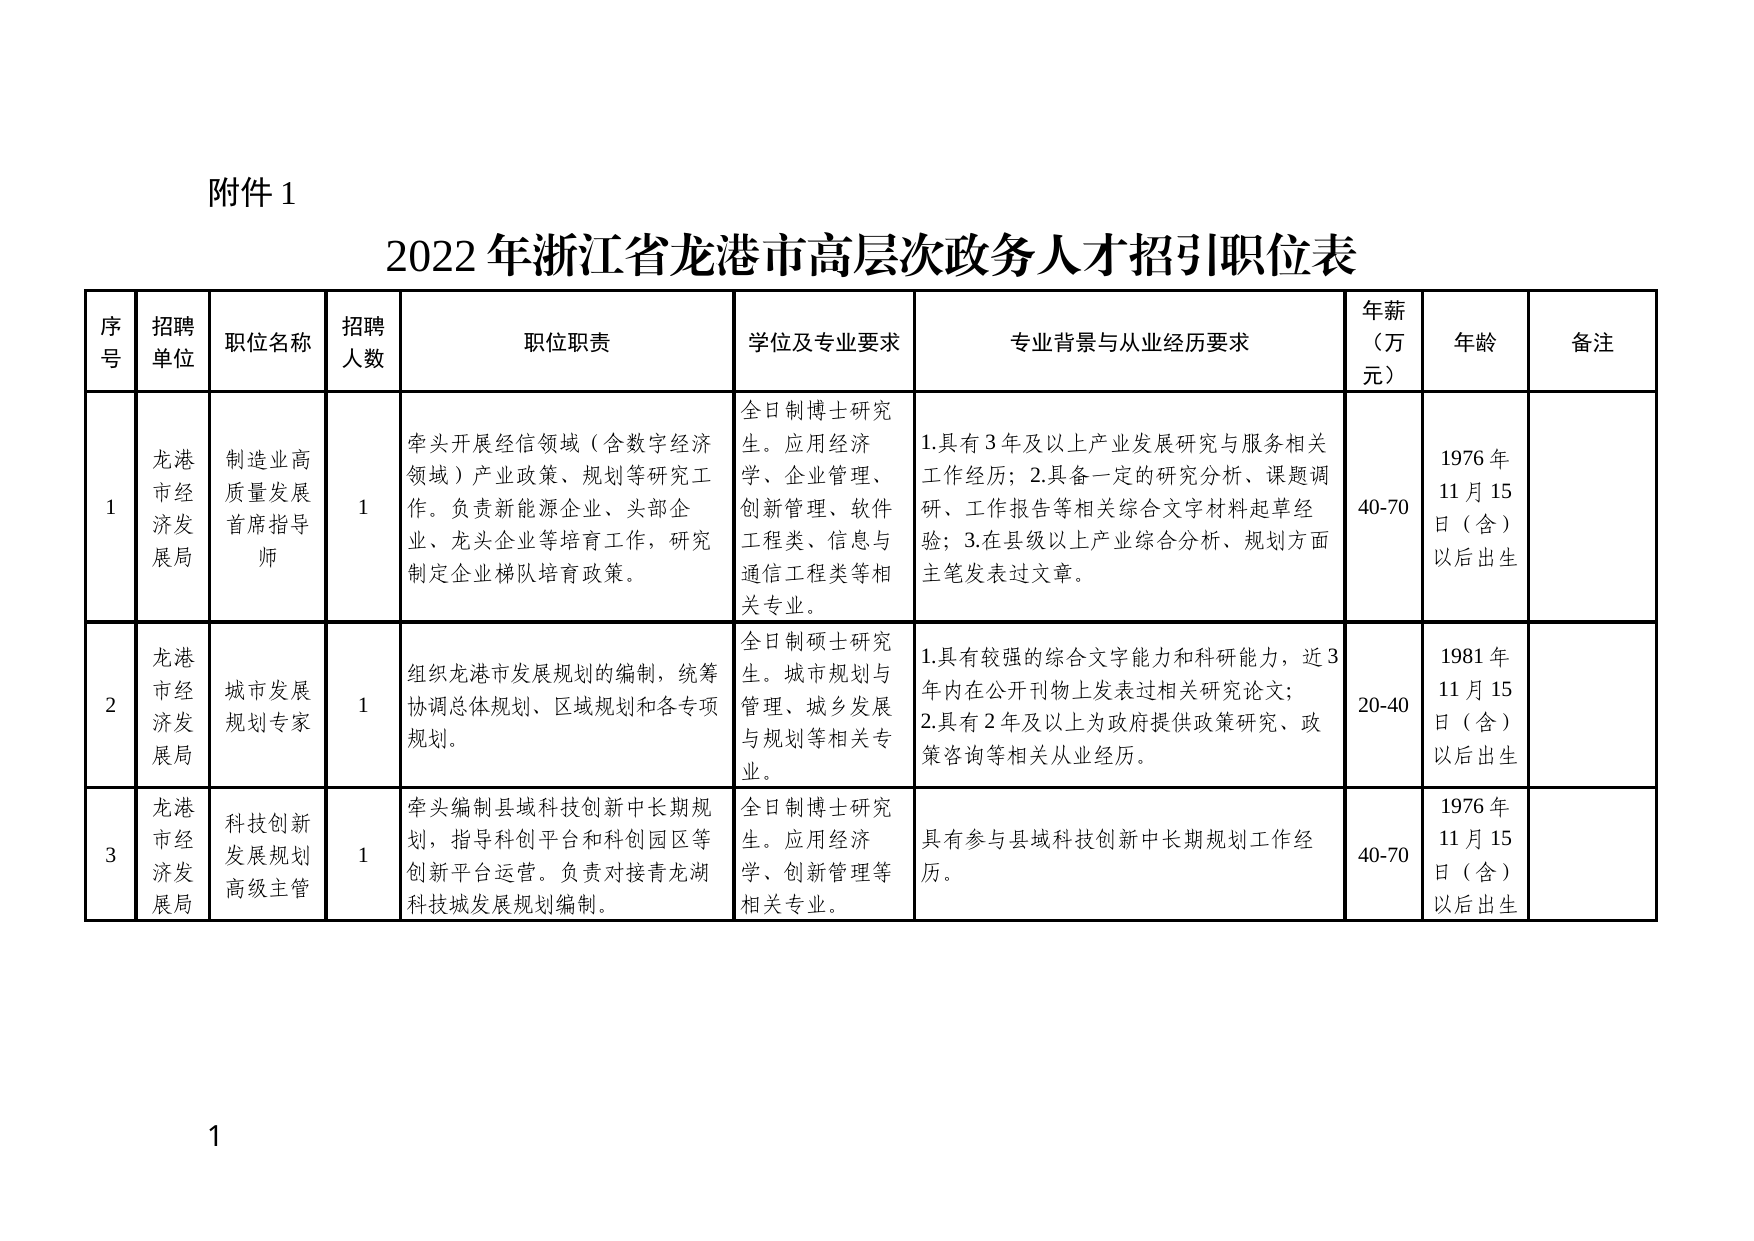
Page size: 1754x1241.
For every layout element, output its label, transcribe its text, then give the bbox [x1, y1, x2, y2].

table_cell 1976年11月15日（含）以后出生 [1424, 789, 1527, 919]
table_cell 1 [87, 393, 134, 620]
table_header 招聘单位 [138, 292, 208, 390]
table_cell 制造业高质量发展首席指导师 [211, 393, 324, 620]
table_cell 40-70 [1347, 789, 1421, 919]
table_cell 1981年11月15日（含）以后出生 [1424, 624, 1527, 786]
table_header 年龄 [1424, 292, 1527, 390]
table_cell 牵头编制县域科技创新中长期规划，指导科创平台和科创园区等创新平台运营。负责对接青龙湖科技城发展规划编制。 [402, 789, 732, 919]
table_cell 1 [328, 789, 399, 919]
table_header 备注 [1530, 292, 1655, 390]
table_cell 牵头开展经信领域（含数字经济领域）产业政策、规划等研究工作。负责新能源企业、头部企业、龙头企业等培育工作，研究制定企业梯队培育政策。 [402, 393, 732, 620]
table_header 职位职责 [402, 292, 732, 390]
table_header 年薪 （万元） [1347, 292, 1421, 390]
table_header 学位及专业要求 [736, 292, 913, 390]
table_cell [1530, 624, 1655, 786]
text 2022年浙江省龙港市高层次政务人才招引职位表 [207, 224, 1535, 289]
table_cell 组织龙港市发展规划的编制，统筹协调总体规划、区域规划和各专项规划。 [402, 624, 732, 786]
table_cell 2 [87, 624, 134, 786]
table_cell 1976年11月15日（含）以后出生 [1424, 393, 1527, 620]
text 附件1 [207, 159, 1535, 224]
table_cell 20-40 [1347, 624, 1421, 786]
table_cell 全日制博士研究生。应用经济学、创新管理等相关专业。 [736, 789, 913, 919]
table_cell 城市发展规划专家 [211, 624, 324, 786]
table_cell [1530, 393, 1655, 620]
table_cell 龙港市经济发展局 [138, 393, 208, 620]
table_header 序号 [87, 292, 134, 390]
table_cell 科技创新发展规划高级主管 [211, 789, 324, 919]
table_header 职位名称 [211, 292, 324, 390]
table_cell 1 [328, 624, 399, 786]
table_cell 1.具有较强的综合文字能力和科研能力，近3年内在公开刊物上发表过相关研究论文； 2.具有2年及以上为政府提供政策研究、政策咨询等相关从业经历。 [916, 624, 1343, 786]
table_cell 龙港市经济发展局 [138, 789, 208, 919]
table_cell 全日制博士研究生。应用经济学、企业管理、创新管理、软件工程类、信息与通信工程类等相关专业。 [736, 393, 913, 620]
table_cell 全日制硕士研究生。城市规划与管理、城乡发展与规划等相关专业。 [736, 624, 913, 786]
table_cell 40-70 [1347, 393, 1421, 620]
table_cell [1530, 789, 1655, 919]
table_cell 具有参与县域科技创新中长期规划工作经历。 [916, 789, 1343, 919]
table_cell 1.具有3年及以上产业发展研究与服务相关工作经历；2.具备一定的研究分析、课题调研、工作报告等相关综合文字材料起草经验；3.在县级以上产业综合分析、规划方面主笔发表过文章。 [916, 393, 1343, 620]
table_cell 龙港市经济发展局 [138, 624, 208, 786]
table_cell 3 [87, 789, 134, 919]
table_cell 1 [328, 393, 399, 620]
table_header 招聘人数 [328, 292, 399, 390]
table_header 专业背景与从业经历要求 [916, 292, 1343, 390]
